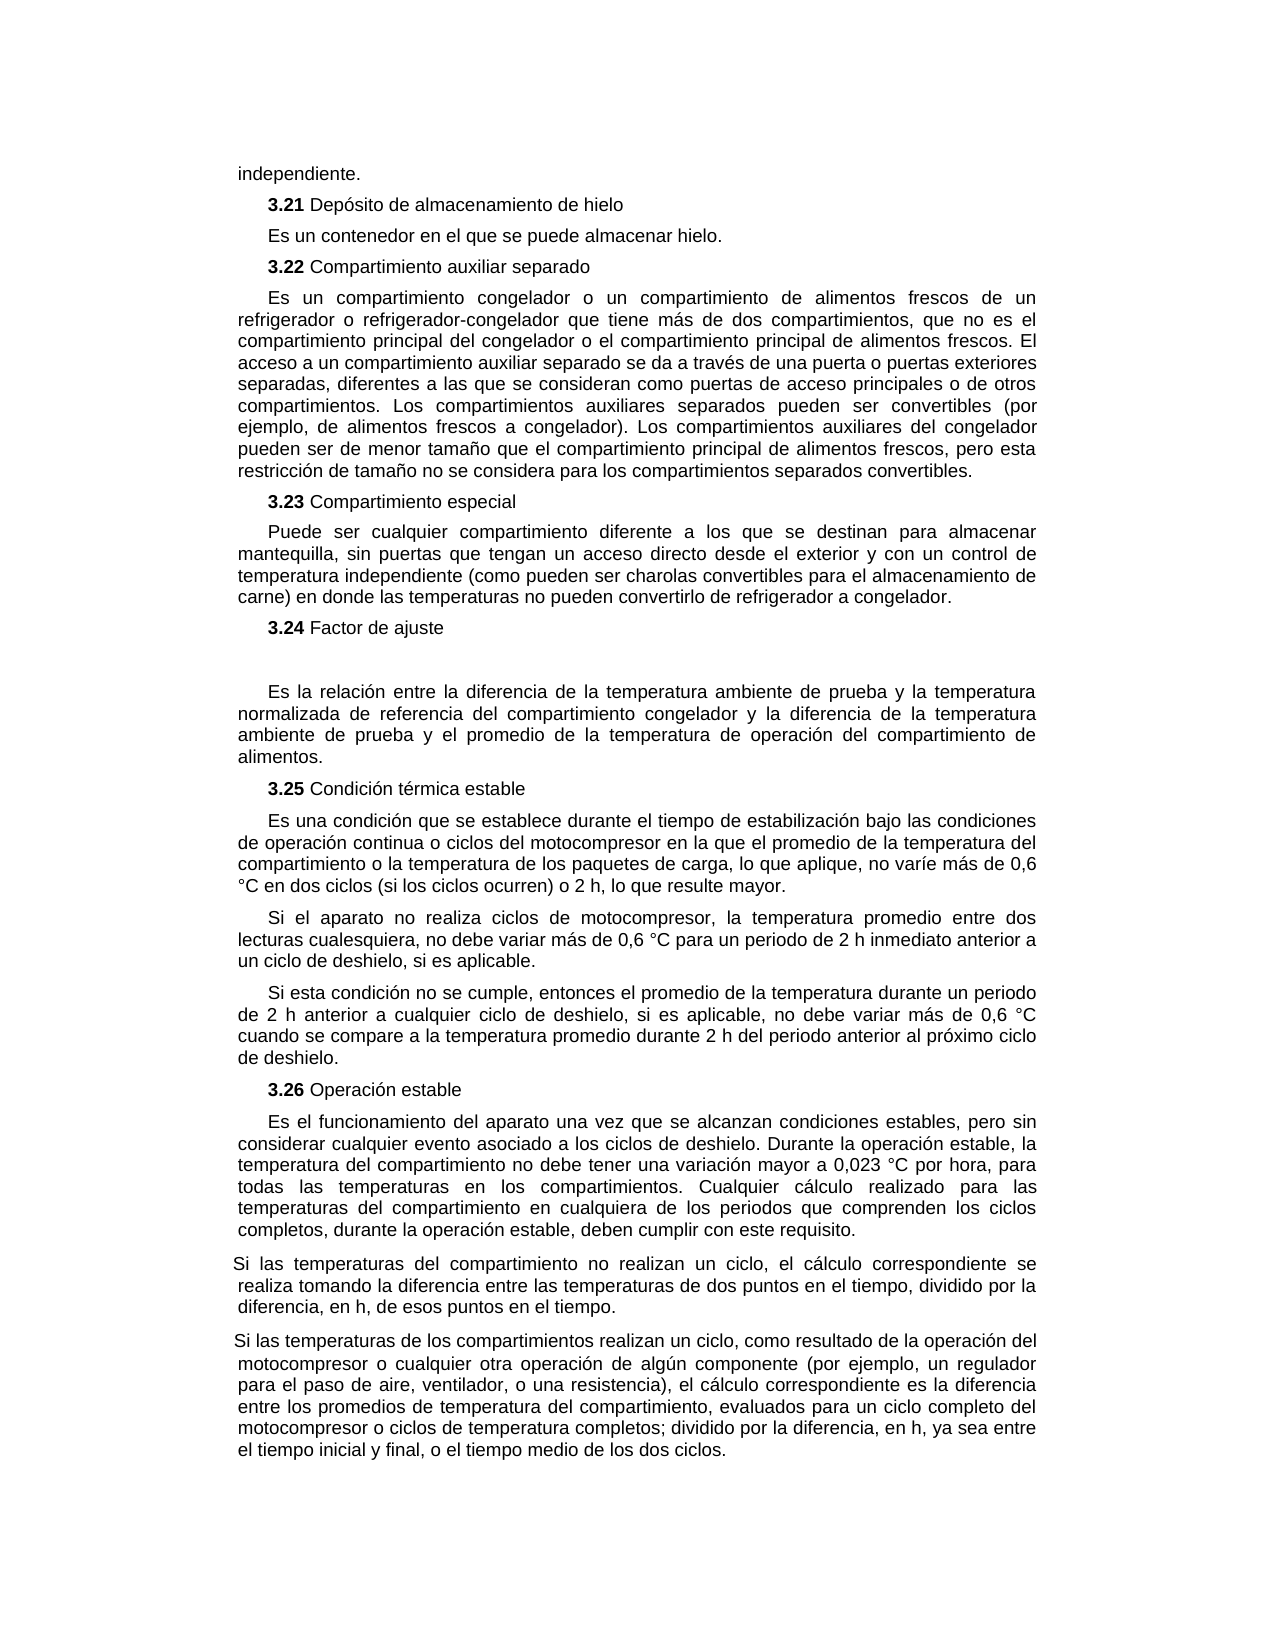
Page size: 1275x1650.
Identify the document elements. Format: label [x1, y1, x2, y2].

table_header [200, 148, 1075, 1486]
